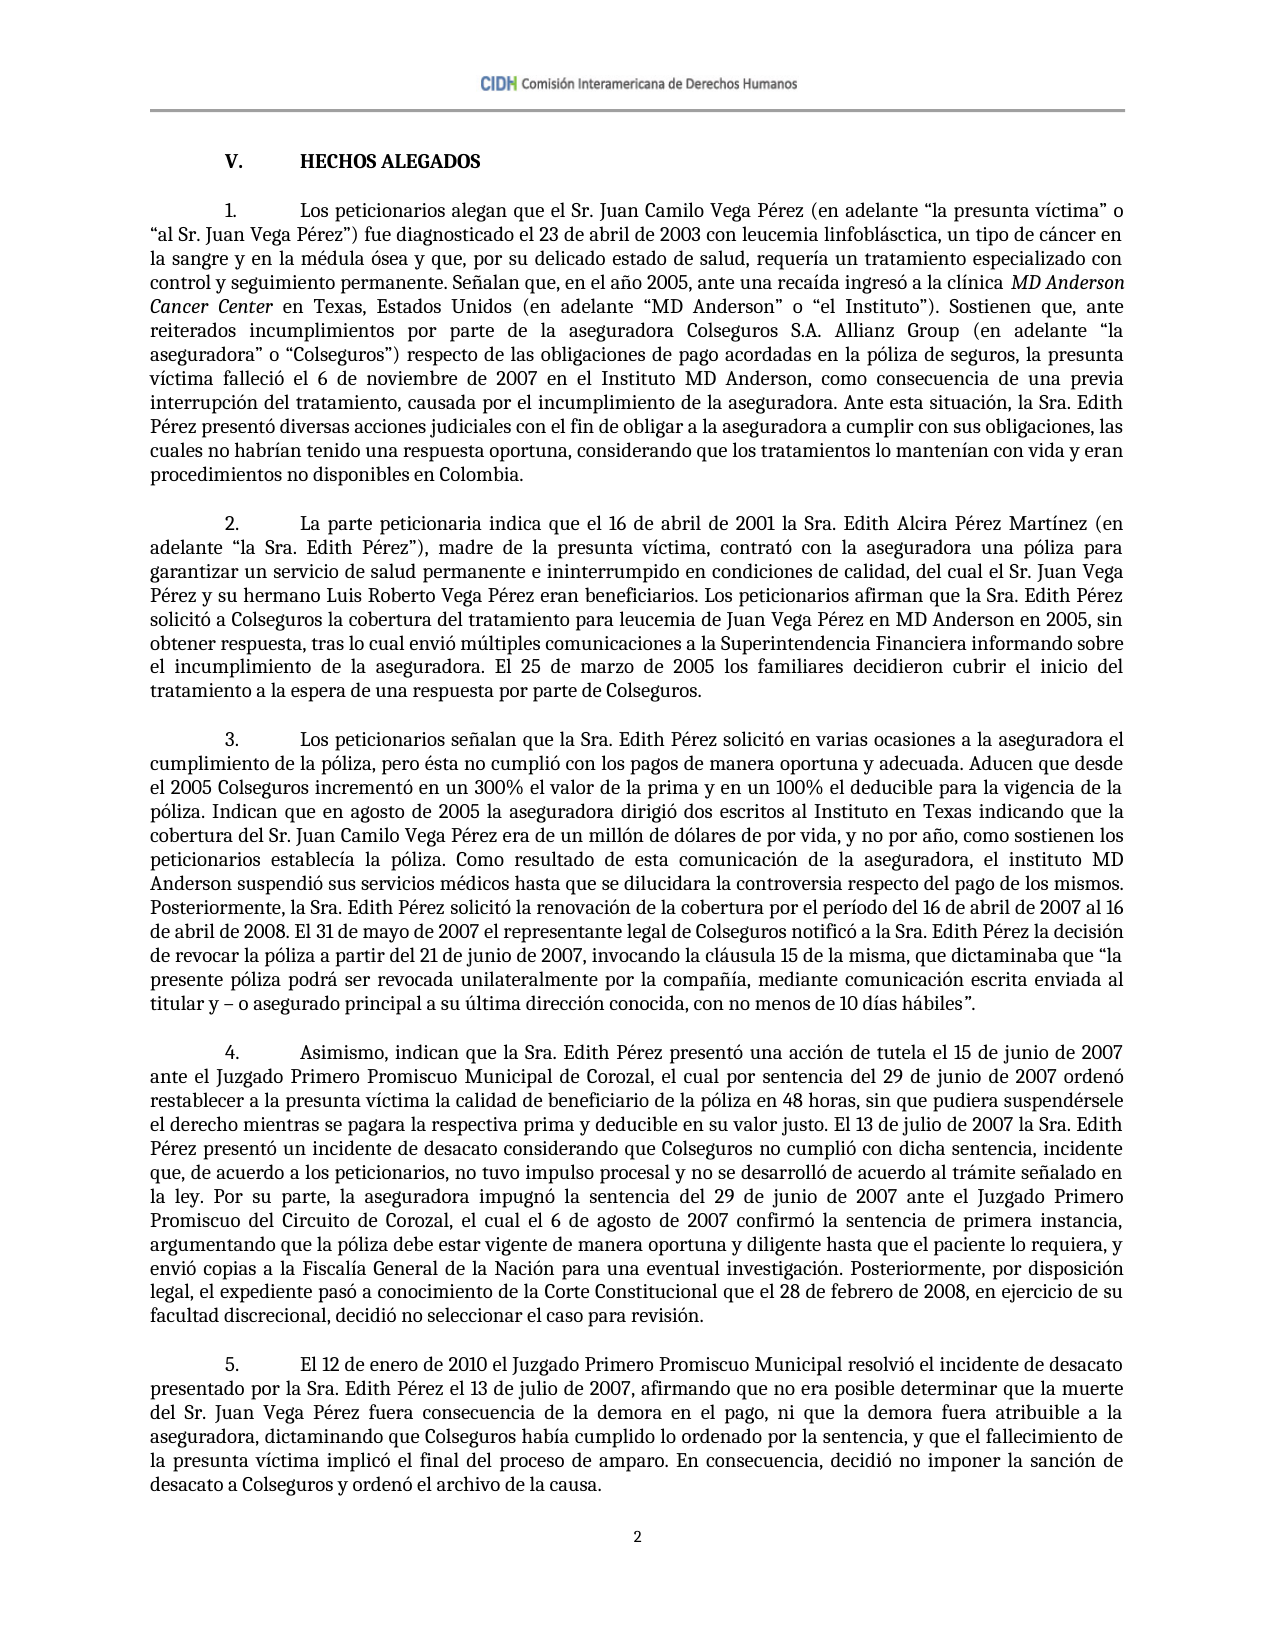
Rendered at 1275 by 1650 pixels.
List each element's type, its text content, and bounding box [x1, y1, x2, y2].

picture [475, 75, 800, 93]
list Los peticionarios señalan que la Sra. Edith Pérez solicitó en varias ocasiones a la aseguradora el cumplimiento de la póliza, pero ésta no cumplió con los pagos de manera oportuna y adecuada. Aducen que desde el 2005 Colseguros incrementó en un 300% el valor de la prima y en un 100% el deducible para la vigencia de la póliza. Indican que en agosto de 2005 la aseguradora dirigió dos escritos al Instituto en Texas indicando que la cobertura del Sr. Juan Camilo Vega Pérez era de un millón de dólares de por vida, y no por año, como sostienen los peticionarios establecía la póliza. Como resultado de esta comunicación de la aseguradora, el instituto MD Anderson suspendió sus servicios médicos hasta que se dilucidara la controversia respecto del pago de los mismos. Posteriormente, la Sra. Edith Pérez solicitó la renovación de la cobertura por el período del 16 de abril de 2007 al 16 de abril de 2008. El 31 de mayo de 2007 el representante legal de Colseguros notificó a la Sra. Edith Pérez la decisión de revocar la póliza a partir del 21 de junio de 2007, invocando la cláusula 15 de la misma, que dictaminaba que “la presente póliza podrá ser revocada unilateralmente por la compañía, mediante comunicación escrita enviada al titular y – o asegurado principal a su última dirección conocida, con no menos de 10 días hábiles”. [150, 728, 1125, 1016]
list Asimismo, indican que la Sra. Edith Pérez presentó una acción de tutela el 15 de junio de 2007 ante el Juzgado Primero Promiscuo Municipal de Corozal, el cual por sentencia del 29 de junio de 2007 ordenó restablecer a la presunta víctima la calidad de beneficiario de la póliza en 48 horas, sin que pudiera suspendérsele el derecho mientras se pagara la respectiva prima y deducible en su valor justo. El 13 de julio de 2007 la Sra. Edith Pérez presentó un incidente de desacato considerando que Colseguros no cumplió con dicha sentencia, incidente que, de acuerdo a los peticionarios, no tuvo impulso procesal y no se desarrolló de acuerdo al trámite señalado en la ley. Por su parte, la aseguradora impugnó la sentencia del 29 de junio de 2007 ante el Juzgado Primero Promiscuo del Circuito de Corozal, el cual el 6 de agosto de 2007 confirmó la sentencia de primera instancia, argumentando que la póliza debe estar vigente de manera oportuna y diligente hasta que el paciente lo requiera, y envió copias a la Fiscalía General de la Nación para una eventual investigación. Posteriormente, por disposición legal, el expediente pasó a conocimiento de la Corte Constitucional que el 28 de febrero de 2008, en ejercicio de su facultad discrecional, decidió no seleccionar el caso para revisión. [150, 1041, 1125, 1328]
list El 12 de enero de 2010 el Juzgado Primero Promiscuo Municipal resolvió el incidente de desacato presentado por la Sra. Edith Pérez el 13 de julio de 2007, afirmando que no era posible determinar que la muerte del Sr. Juan Vega Pérez fuera consecuencia de la demora en el pago, ni que la demora fuera atribuible a la aseguradora, dictaminando que Colseguros había cumplido lo ordenado por la sentencia, y que el fallecimiento de la presunta víctima implicó el final del proceso de amparo. En consecuencia, decidió no imponer la sanción de desacato a Colseguros y ordenó el archivo de la causa. [150, 1353, 1125, 1497]
text V. HECHOS ALEGADOS [150, 150, 1125, 174]
list Los peticionarios alegan que el Sr. Juan Camilo Vega Pérez (en adelante “la presunta víctima” o “al Sr. Juan Vega Pérez”) fue diagnosticado el 23 de abril de 2003 con leucemia linfoblásctica, un tipo de cáncer en la sangre y en la médula ósea y que, por su delicado estado de salud, requería un tratamiento especializado con control y seguimiento permanente. Señalan que, en el año 2005, ante una recaída ingresó a la clínica MD Anderson Cancer Center en Texas, Estados Unidos (en adelante “MD Anderson” o “el Instituto”). Sostienen que, ante reiterados incumplimientos por parte de la aseguradora Colseguros S.A. Allianz Group (en adelante “la aseguradora” o “Colseguros”) respecto de las obligaciones de pago acordadas en la póliza de seguros, la presunta víctima falleció el 6 de noviembre de 2007 en el Instituto MD Anderson, como consecuencia de una previa interrupción del tratamiento, causada por el incumplimiento de la aseguradora. Ante esta situación, la Sra. Edith Pérez presentó diversas acciones judiciales con el fin de obligar a la aseguradora a cumplir con sus obligaciones, las cuales no habrían tenido una respuesta oportuna, considerando que los tratamientos lo mantenían con vida y eran procedimientos no disponibles en Colombia. [150, 199, 1125, 486]
list La parte peticionaria indica que el 16 de abril de 2001 la Sra. Edith Alcira Pérez Martínez (en adelante “la Sra. Edith Pérez”), madre de la presunta víctima, contrató con la aseguradora una póliza para garantizar un servicio de salud permanente e ininterrumpido en condiciones de calidad, del cual el Sr. Juan Vega Pérez y su hermano Luis Roberto Vega Pérez eran beneficiarios. Los peticionarios afirman que la Sra. Edith Pérez solicitó a Colseguros la cobertura del tratamiento para leucemia de Juan Vega Pérez en MD Anderson en 2005, sin obtener respuesta, tras lo cual envió múltiples comunicaciones a la Superintendencia Financiera informando sobre el incumplimiento de la aseguradora. El 25 de marzo de 2005 los familiares decidieron cubrir el inicio del tratamiento a la espera de una respuesta por parte de Colseguros. [150, 511, 1125, 703]
